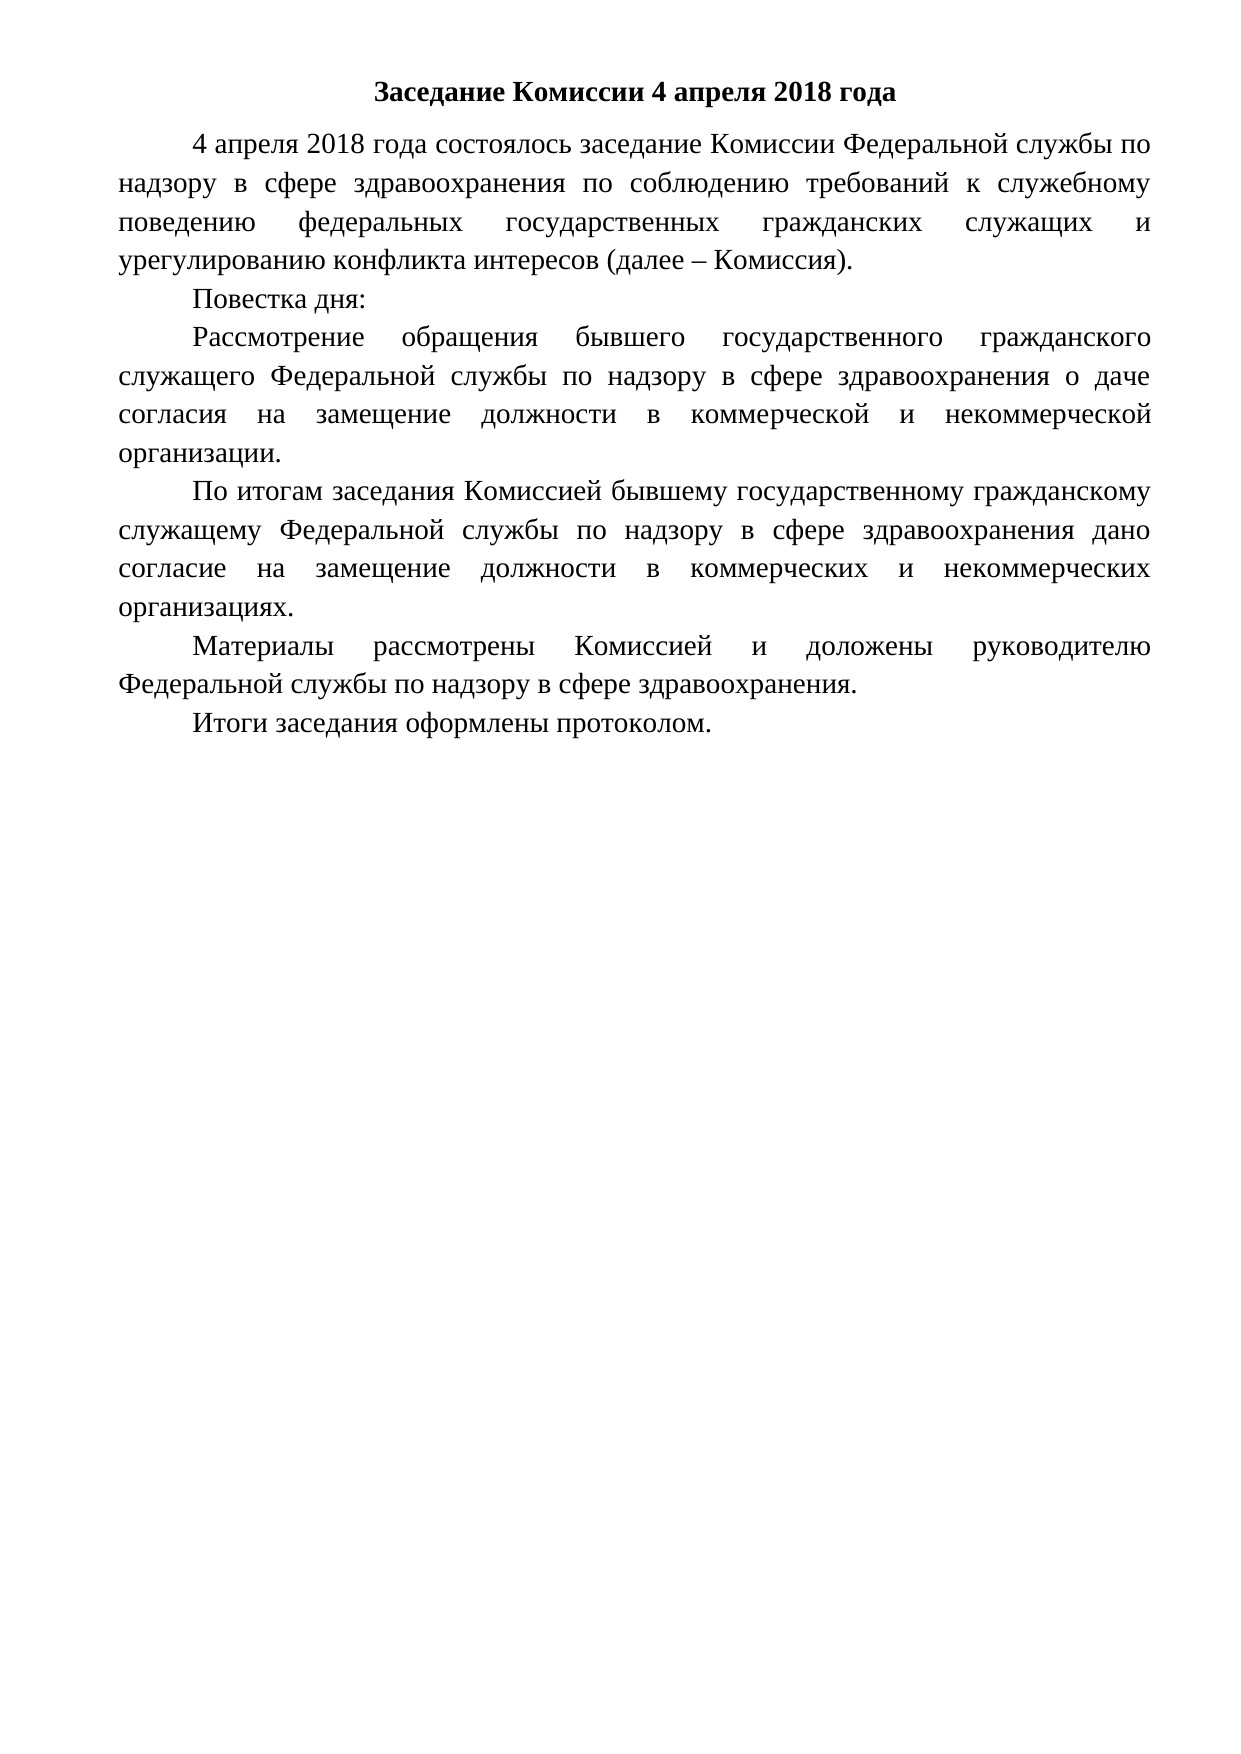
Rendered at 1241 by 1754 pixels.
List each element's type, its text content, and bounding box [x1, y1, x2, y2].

list Итоги заседания оформлены протоколом. [118, 705, 1152, 738]
text Повестка дня: [118, 281, 1152, 314]
list Материалы рассмотрены Комиссией и доложены руководителю Федеральной службы по надзору в сфере здравоохранения. [118, 628, 1152, 700]
text 4 апреля 2018 года состоялось заседание Комиссии Федеральной службы по надзору в сфере здравоохранения по соблюдению требований к служебному поведению федеральных государственных гражданских служащих и урегулированию конфликта интересов (далее – Комиссия). [118, 127, 1152, 276]
list Рассмотрение обращения бывшего государственного гражданского служащего Федеральной службы по надзору в сфере здравоохранения о даче согласия на замещение должности в коммерческой и некоммерческой организации. [118, 319, 1152, 468]
list По итогам заседания Комиссией бывшему государственному гражданскому служащему Федеральной службы по надзору в сфере здравоохранения дано согласие на замещение должности в коммерческих и некоммерческих организациях. [118, 473, 1152, 623]
text Заседание Комиссии 4 апреля 2018 года [118, 74, 1152, 107]
